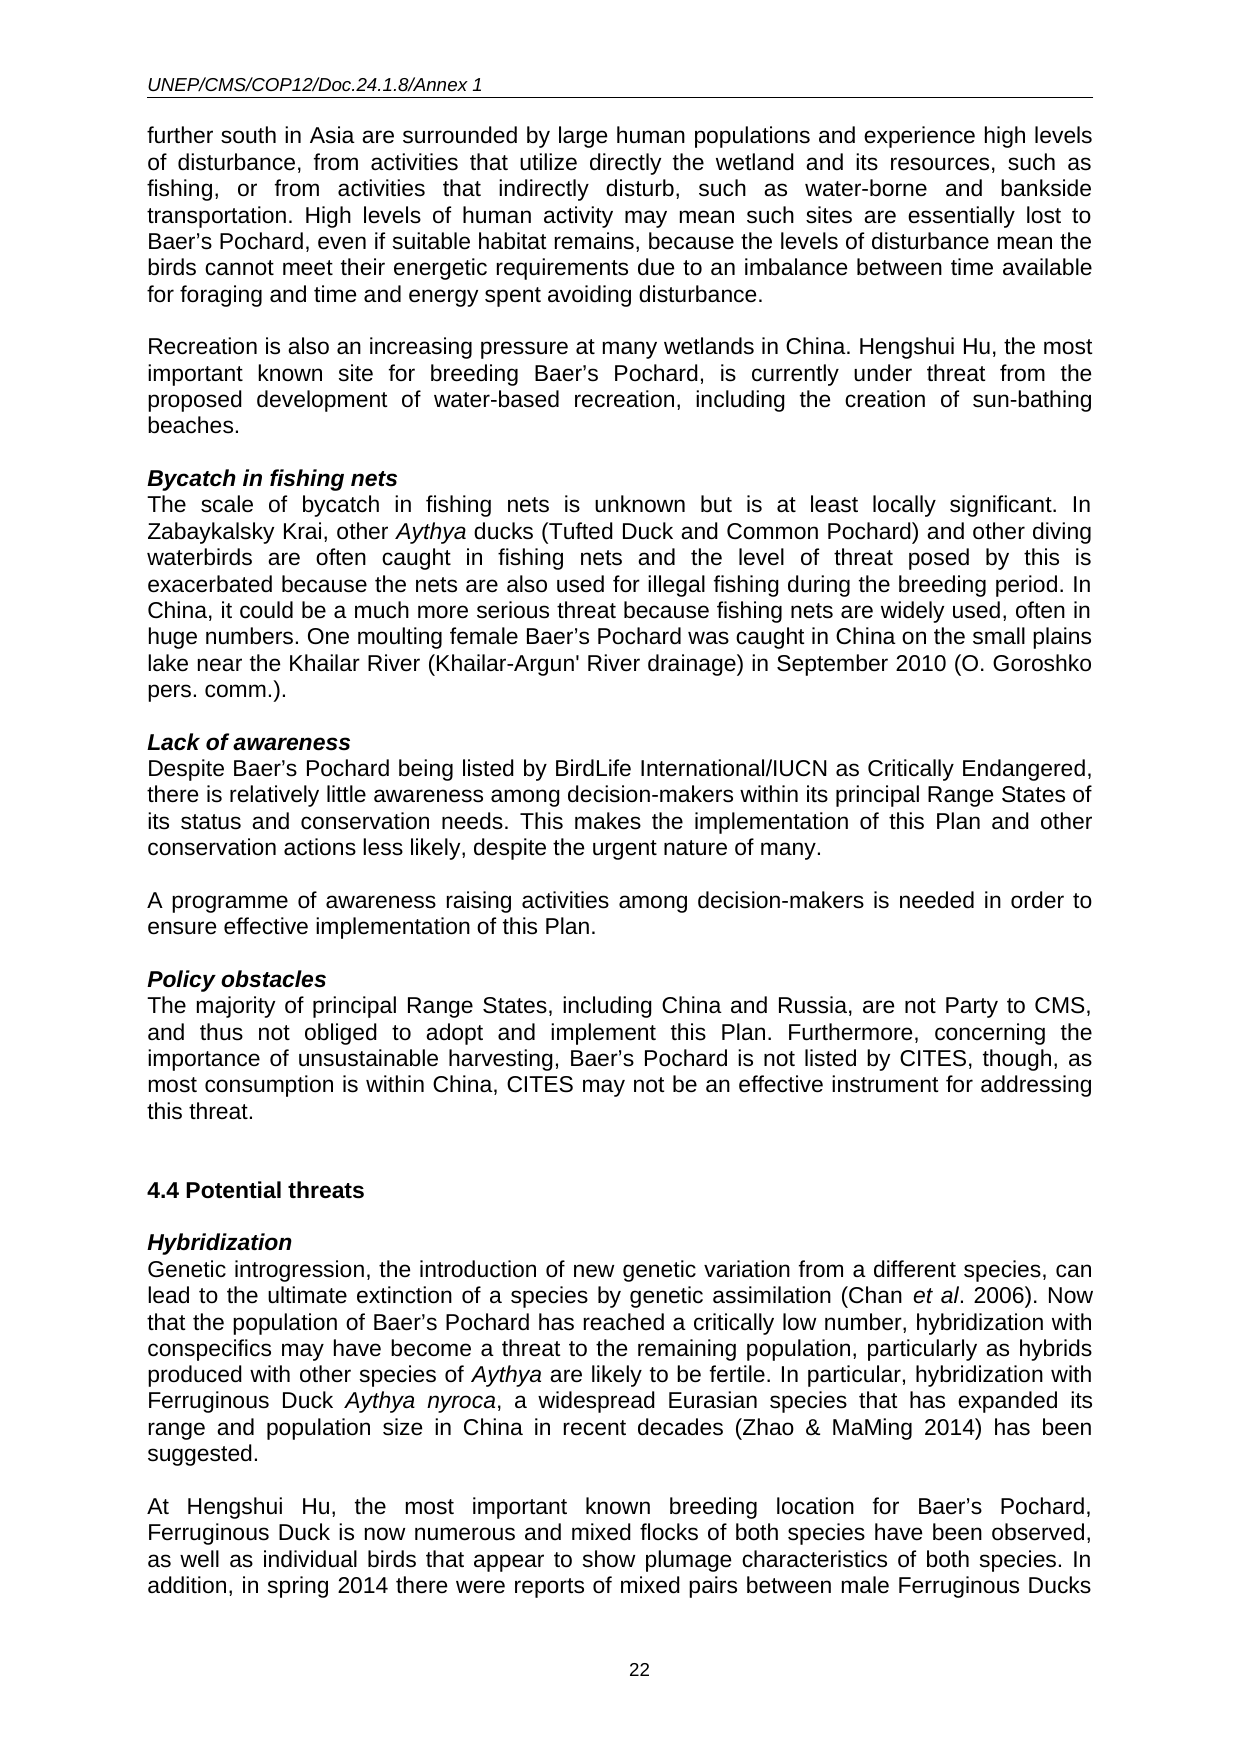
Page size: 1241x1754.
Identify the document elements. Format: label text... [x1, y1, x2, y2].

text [147, 122, 1093, 307]
text Despite Baer’s Pochard being listed by BirdLife International/IUCN as Critically Endangered, there is relatively little awareness among decision-makers within its principal Range States of its status and conservation needs. This makes the implementation of this Plan and other conservation actions less likely, despite the urgent nature of many. [147, 755, 1093, 860]
text 4.4 Potential threats [147, 1177, 1093, 1203]
text Bycatch in fishing nets [147, 465, 1093, 491]
text Hybridization [147, 1229, 1093, 1256]
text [147, 1493, 1093, 1598]
text The majority of principal Range States, including China and Russia, are not Party to CMS, and thus not obliged to adopt and implement this Plan. Furthermore, concerning the importance of unsustainable harvesting, Baer’s Pochard is not listed by CITES, though, as most consumption is within China, CITES may not be an effective instrument for addressing this threat. [147, 992, 1093, 1124]
text Recreation is also an increasing pressure at many wetlands in China. Hengshui Hu, the most important known site for breeding Baer’s Pochard, is currently under threat from the proposed development of water-based recreation, including the creation of sun-bathing beaches. [147, 333, 1093, 439]
text Genetic introgression, the introduction of new genetic variation from a different species, can lead to the ultimate extinction of a species by genetic assimilation (Chan et al. 2006). Now that the population of Baer’s Pochard has reached a critically low number, hybridization with conspecifics may have become a threat to the remaining population, particularly as hybrids produced with other species of Aythya are likely to be fertile. In particular, hybridization with Ferruginous Duck Aythya nyroca, a widespread Eurasian species that has expanded its range and population size in China in recent decades (Zhao & MaMing 2014) has been suggested. [147, 1256, 1093, 1467]
text The scale of bycatch in fishing nets is unknown but is at least locally significant. In Zabaykalsky Krai, other Aythya ducks (Tufted Duck and Common Pochard) and other diving waterbirds are often caught in fishing nets and the level of threat posed by this is exacerbated because the nets are also used for illegal fishing during the breeding period. In China, it could be a much more serious threat because fishing nets are widely used, often in huge numbers. One moulting female Baer’s Pochard was caught in China on the small plains lake near the Khailar River (Khailar-Argun' River drainage) in September 2010 (O. Goroshko pers. comm.). [147, 491, 1093, 702]
text A programme of awareness raising activities among decision-makers is needed in order to ensure effective implementation of this Plan. [147, 887, 1093, 939]
text Policy obstacles [147, 966, 1093, 992]
text Lack of awareness [147, 729, 1093, 755]
